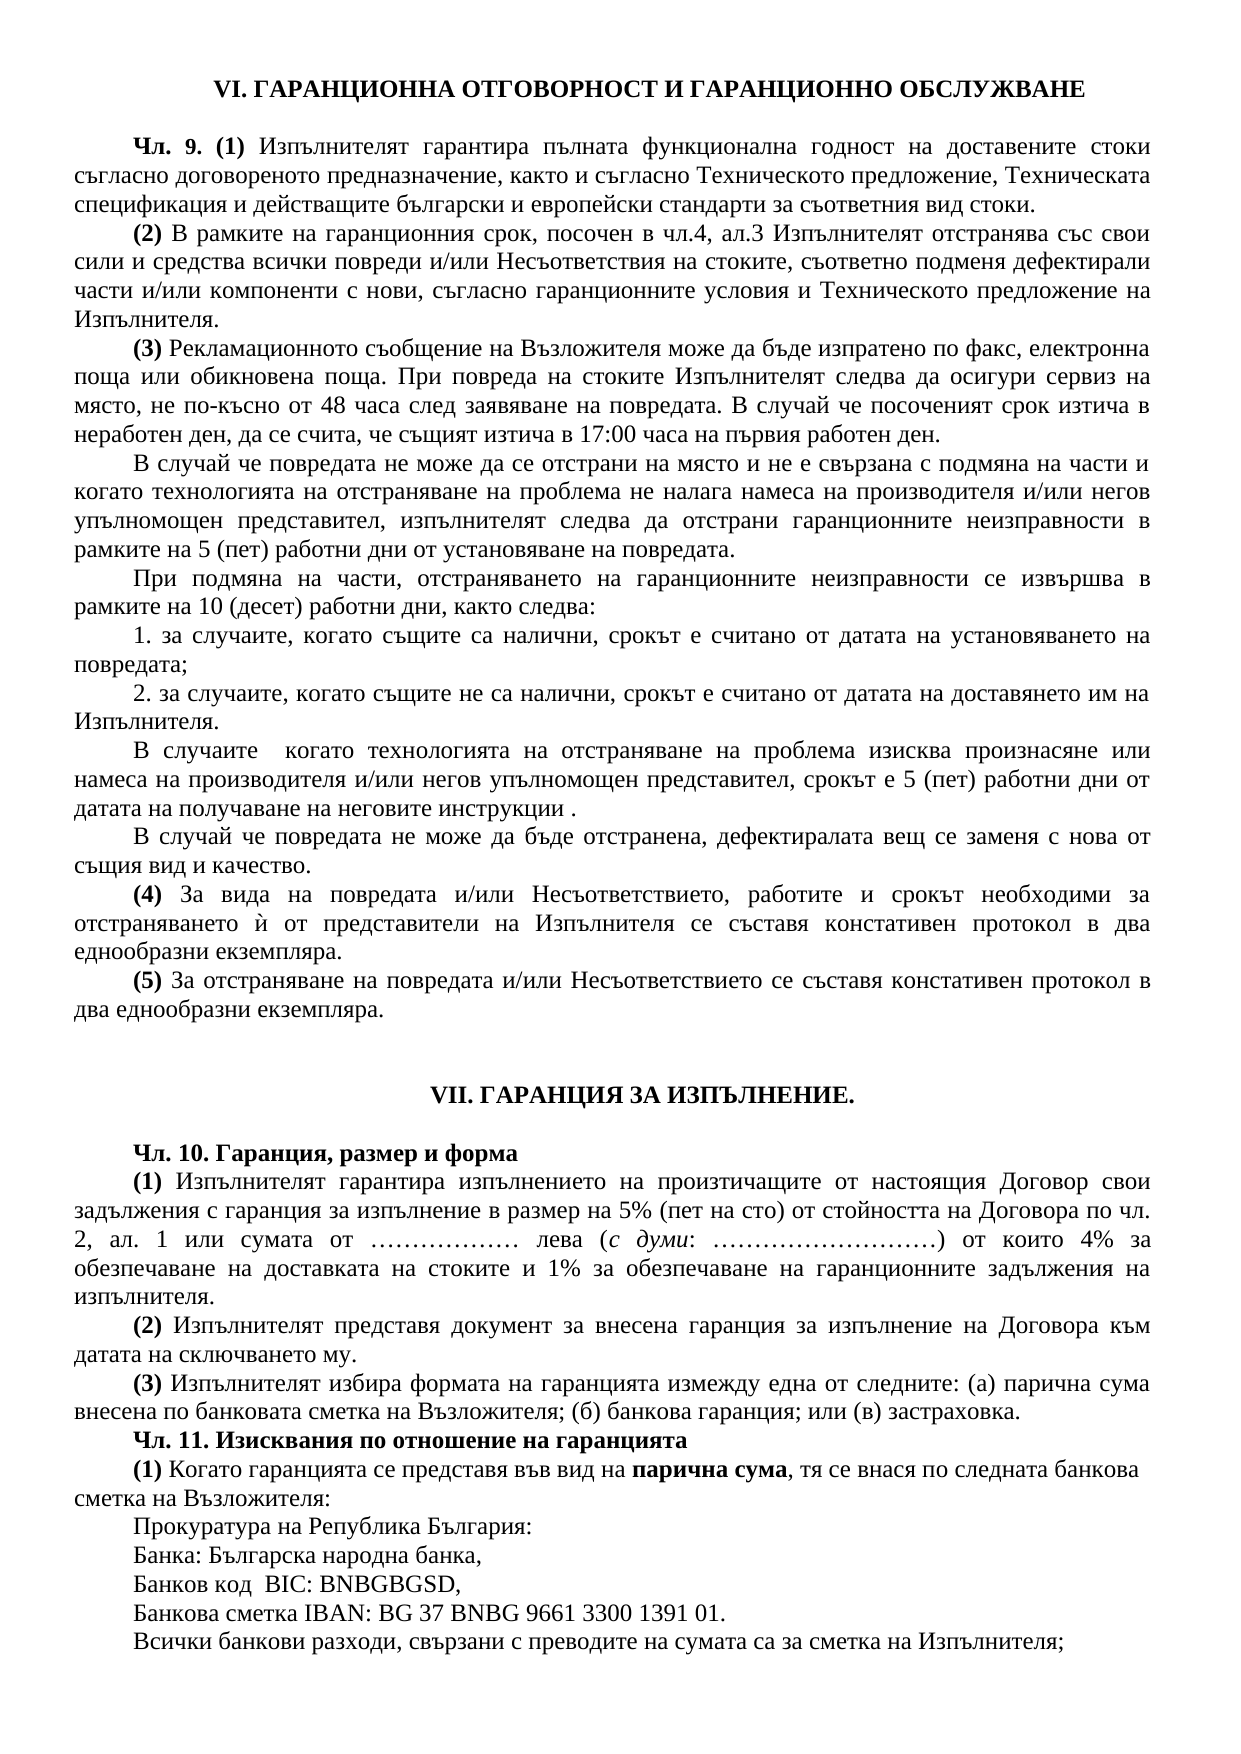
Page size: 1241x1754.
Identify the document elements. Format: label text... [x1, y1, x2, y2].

text Банков код BIC: BNBGBGSD, [74, 1569, 1152, 1598]
text VII. ГАРАНЦИЯ ЗА ИЗПЪЛНЕНИЕ. [133, 1080, 1152, 1109]
text (5) За отстраняване на повредата и/или Несъответствието се съставя констативен протокол в два еднообразни екземпляра. [74, 965, 1152, 1023]
text Банкова сметка IBAN: BG 37 BNBG 9661 3300 1391 01. [74, 1598, 1152, 1626]
text (3) Рекламационното съобщение на Възложителя може да бъде изпратено по факс, електронна поща или обикновена поща. При повреда на стоките Изпълнителят следва да осигури сервиз на място, не по-късно от 48 часа след заявяване на повредата. В случай че посоченият срок изтича в неработен ден, да се счита, че същият изтича в 17:00 часа на първия работен ден. [74, 333, 1152, 448]
text (1) Когато гаранцията се представя във вид на парична сума, тя се внася по следната банкова сметка на Възложителя: [74, 1454, 1152, 1511]
text Чл. 11. Изисквания по отношение на гаранцията [74, 1425, 1152, 1454]
text В случай че повредата не може да бъде отстранена, дефектиралата вещ се заменя с нова от същия вид и качество. [74, 821, 1152, 879]
text Чл. 10. Гаранция, размер и форма [74, 1138, 1152, 1166]
text 2. за случаите, когато същите не са налични, срокът е считано от датата на доставянето им на Изпълнителя. [74, 678, 1152, 735]
text (2) Изпълнителят представя документ за внесена гаранция за изпълнение на Договора към датата на сключването му. [74, 1310, 1152, 1368]
text Прокуратура на Република България: [74, 1511, 1152, 1540]
text VI. ГАРАНЦИОННА ОТГОВОРНОСТ И ГАРАНЦИОННО ОБСЛУЖВАНЕ [74, 74, 1152, 103]
text 1. за случаите, когато същите са налични, срокът е считано от датата на установяването на повредата; [74, 620, 1152, 678]
text При подмяна на части, отстраняването на гаранционните неизправности се извършва в рамките на 10 (десет) работни дни, както следва: [74, 563, 1152, 620]
text Чл. 9. (1) Изпълнителят гарантира пълната функционална годност на доставените стоки съгласно договореното предназначение, както и съгласно Техническото предложение, Техническата спецификация и действащите български и европейски стандарти за съответния вид стоки. [74, 131, 1152, 218]
text Всички банкови разходи, свързани с преводите на сумата са за сметка на Изпълнителя; [74, 1626, 1152, 1655]
text В случай че повредата не може да се отстрани на място и не е свързана с подмяна на части и когато технологията на отстраняване на проблема не налага намеса на производителя и/или негов упълномощен представител, изпълнителят следва да отстрани гаранционните неизправности в рамките на 5 (пет) работни дни от установяване на повредата. [74, 448, 1152, 563]
text (2) В рамките на гаранционния срок, посочен в чл.4, ал.3 Изпълнителят отстранява със свои сили и средства всички повреди и/или Несъответствия на стоките, съответно подменя дефектирали части и/или компоненти с нови, съгласно гаранционните условия и Техническото предложение на Изпълнителя. [74, 218, 1152, 333]
text Банка: Българска народна банка, [74, 1540, 1152, 1569]
text (3) Изпълнителят избира формата на гаранцията измежду една от следните: (а) парична сума внесена по банковата сметка на Възложителя; (б) банкова гаранция; или (в) застраховка. [74, 1368, 1152, 1425]
text (4) За вида на повредата и/или Несъответствието, работите и срокът необходими за отстраняването ѝ от представители на Изпълнителя се съставя констативен протокол в два еднообразни екземпляра. [74, 879, 1152, 965]
text (1) Изпълнителят гарантира изпълнението на произтичащите от настоящия Договор свои задължения с гаранция за изпълнение в размер на 5% (пет на сто) от стойността на Договора по чл. 2, ал. 1 или сумата от ……………… лева (с думи: ………………………) от които 4% за обезпечаване на доставката на стоките и 1% за обезпечаване на гаранционните задължения на изпълнителя. [74, 1166, 1152, 1310]
text В случаите когато технологията на отстраняване на проблема изисква произнасяне или намеса на производителя и/или негов упълномощен представител, срокът е 5 (пет) работни дни от датата на получаване на неговите инструкции . [74, 735, 1152, 821]
